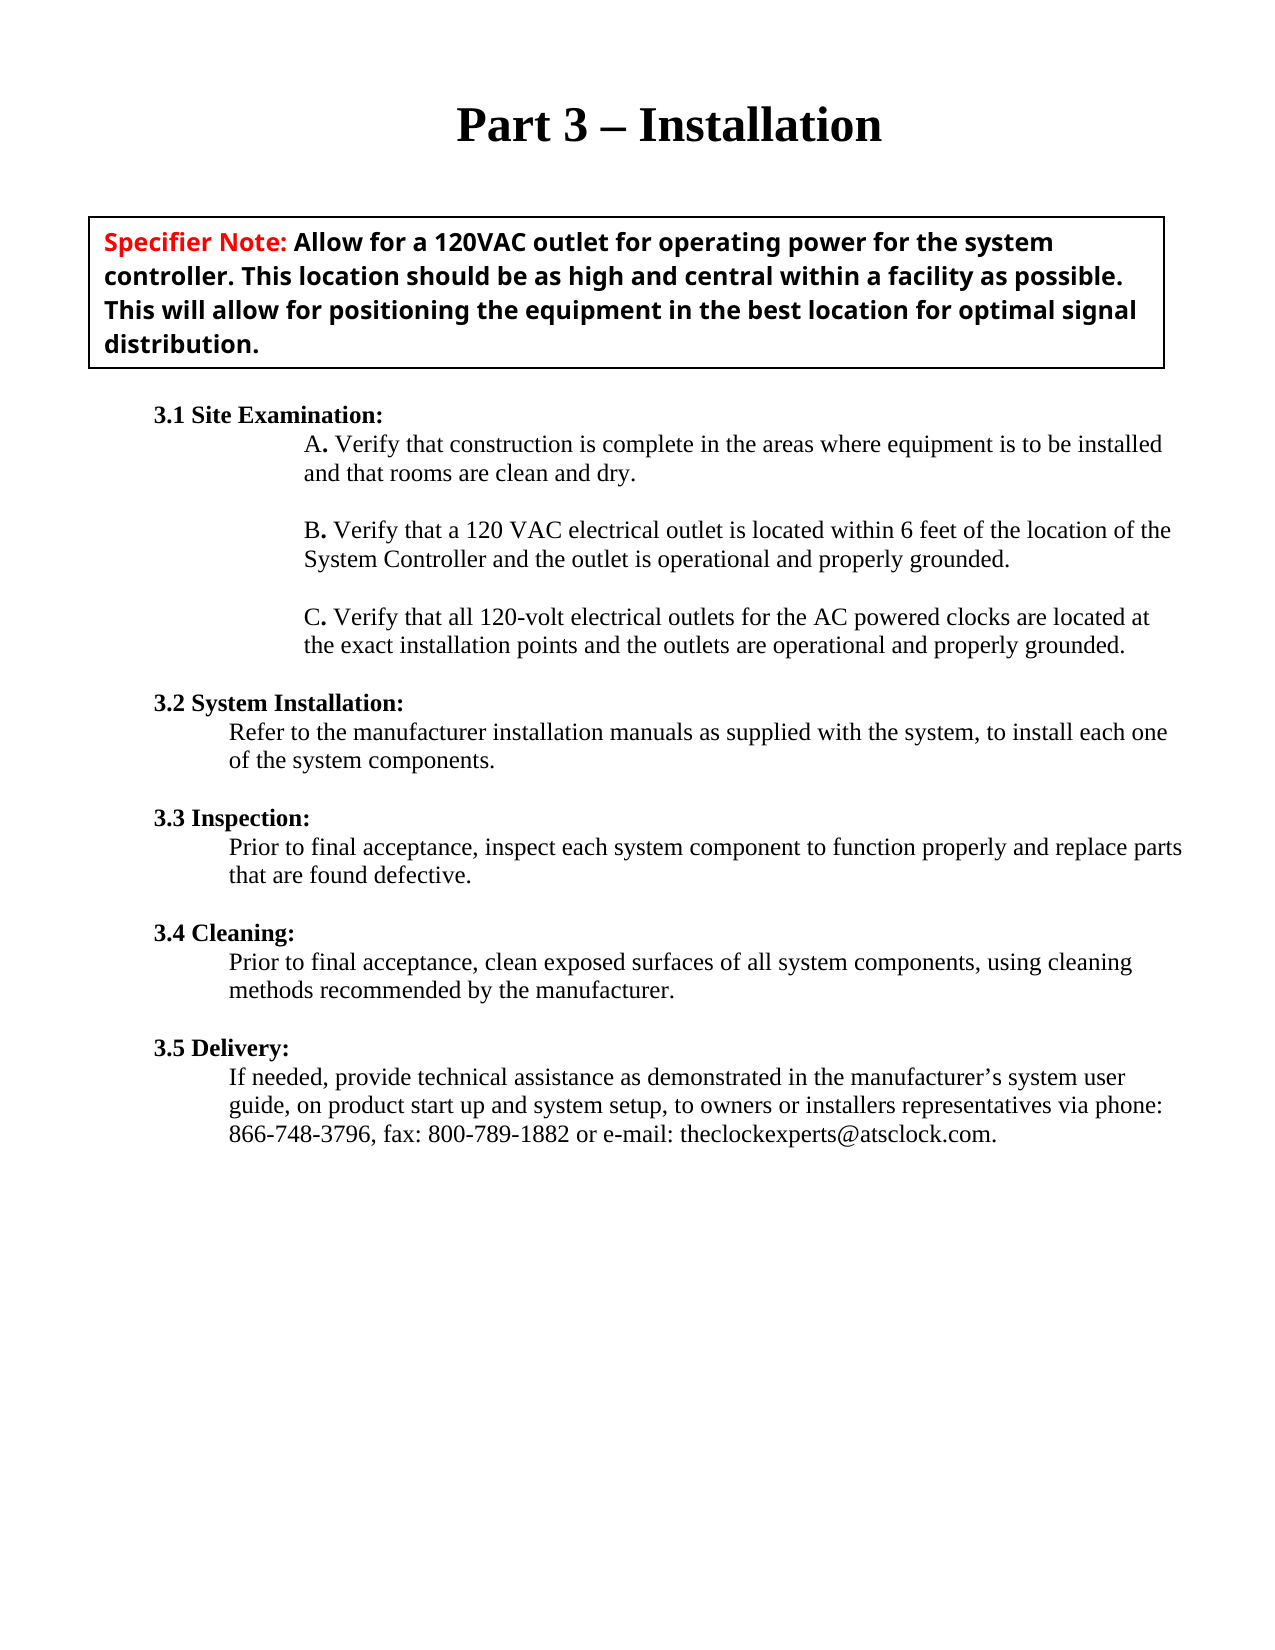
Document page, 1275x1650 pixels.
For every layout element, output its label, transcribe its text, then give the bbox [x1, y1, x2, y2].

text If needed, provide technical assistance as demonstrated in the manufacturer’s system user guide, on product start up and system setup, to owners or installers representatives via phone: 866-748-3796, fax: 800-789-1882 or e-mail: theclockexperts@atsclock.com. [229, 1062, 1185, 1148]
text 3.4 Cleaning: [154, 918, 1185, 947]
text C. Verify that all 120-volt electrical outlets for the AC powered clocks are located at the exact installation points and the outlets are operational and properly grounded. [304, 602, 1185, 659]
text 3.2 System Installation: [154, 688, 1185, 717]
text Prior to final acceptance, clean exposed surfaces of all system components, using cleaning methods recommended by the manufacturer. [229, 947, 1185, 1004]
text Part 3 – Installation [154, 94, 1185, 152]
text Refer to the manufacturer installation manuals as supplied with the system, to install each one of the system components. [229, 717, 1185, 774]
text 3.1 Site Examination: [154, 401, 1185, 429]
text 3.5 Delivery: [154, 1033, 1185, 1062]
text 3.3 Inspection: [154, 803, 1185, 832]
text Prior to final acceptance, inspect each system component to function properly and replace parts that are found defective. [229, 832, 1185, 889]
text A. Verify that construction is complete in the areas where equipment is to be installed and that rooms are clean and dry. [304, 429, 1185, 487]
text B. Verify that a 120 VAC electrical outlet is located within 6 feet of the location of the System Controller and the outlet is operational and properly grounded. [304, 516, 1185, 573]
